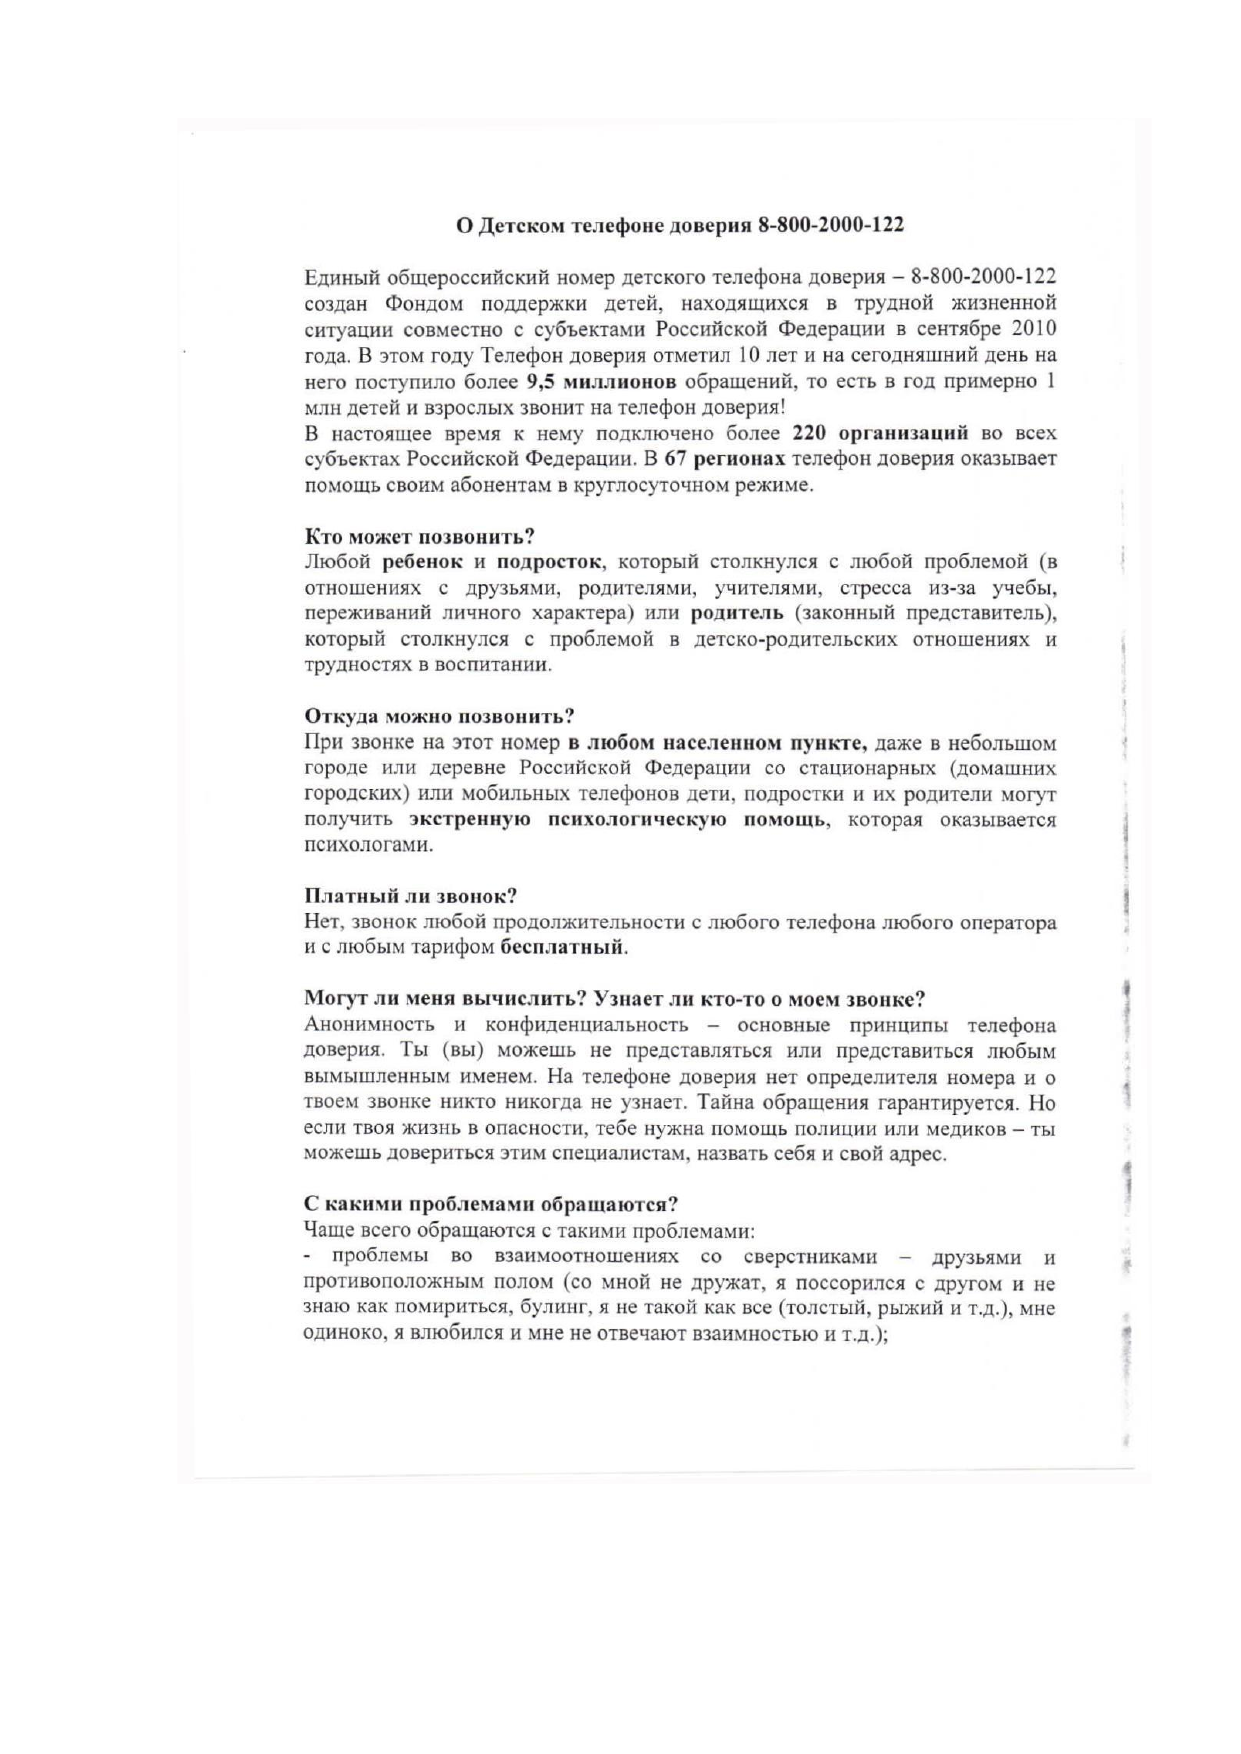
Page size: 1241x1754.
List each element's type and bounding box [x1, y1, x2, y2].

picture [177, 118, 1152, 1484]
